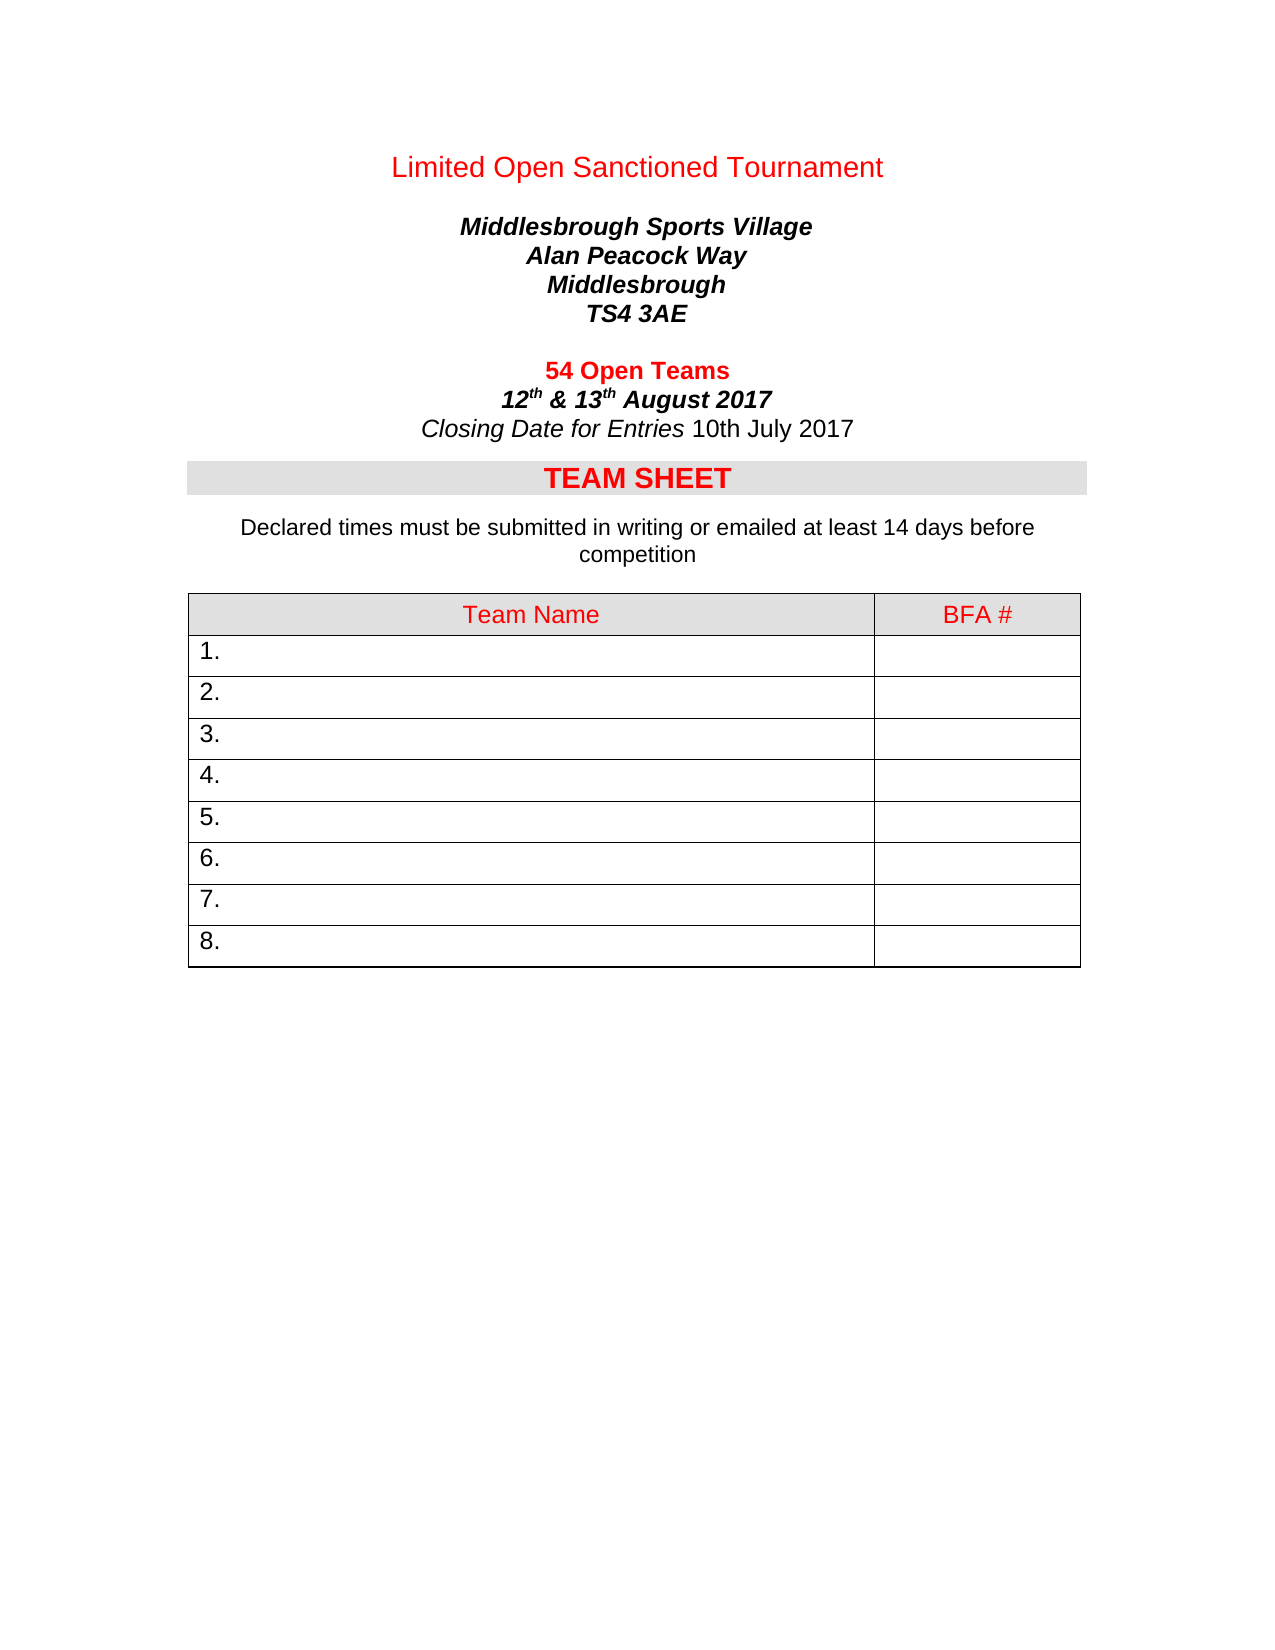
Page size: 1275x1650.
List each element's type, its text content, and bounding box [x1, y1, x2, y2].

text Declared times must be submitted in writing or emailed at least 14 days before competition [187, 514, 1087, 567]
table_cell [875, 885, 1080, 925]
table_cell 3. [189, 719, 874, 759]
table_cell [875, 719, 1080, 759]
table_cell [875, 636, 1080, 676]
text Closing Date for Entries 10th July 2017 [187, 413, 1087, 442]
text 54 Open Teams [187, 356, 1087, 385]
table_cell [875, 926, 1080, 966]
table_cell 1. [189, 636, 874, 676]
table_cell [875, 802, 1080, 842]
text Alan Peacock Way [187, 241, 1087, 270]
text Middlesbrough Sports Village [187, 212, 1087, 241]
table_cell 5. [189, 802, 874, 842]
table_cell 8. [189, 926, 874, 966]
text TS4 3AE [187, 298, 1087, 327]
text TEAM SHEET [187, 461, 1087, 495]
table_cell 7. [189, 885, 874, 925]
table_header BFA # [875, 594, 1080, 635]
text Middlesbrough [187, 270, 1087, 298]
table_cell [875, 677, 1080, 718]
table_cell 6. [189, 843, 874, 883]
table_header Team Name [189, 594, 874, 635]
table_cell [875, 843, 1080, 883]
table_cell 2. [189, 677, 874, 718]
table_cell [875, 760, 1080, 801]
text 12th & 13th August 2017 [187, 385, 1087, 413]
text Limited Open Sanctioned Tournament [187, 150, 1087, 183]
table_cell 4. [189, 760, 874, 801]
